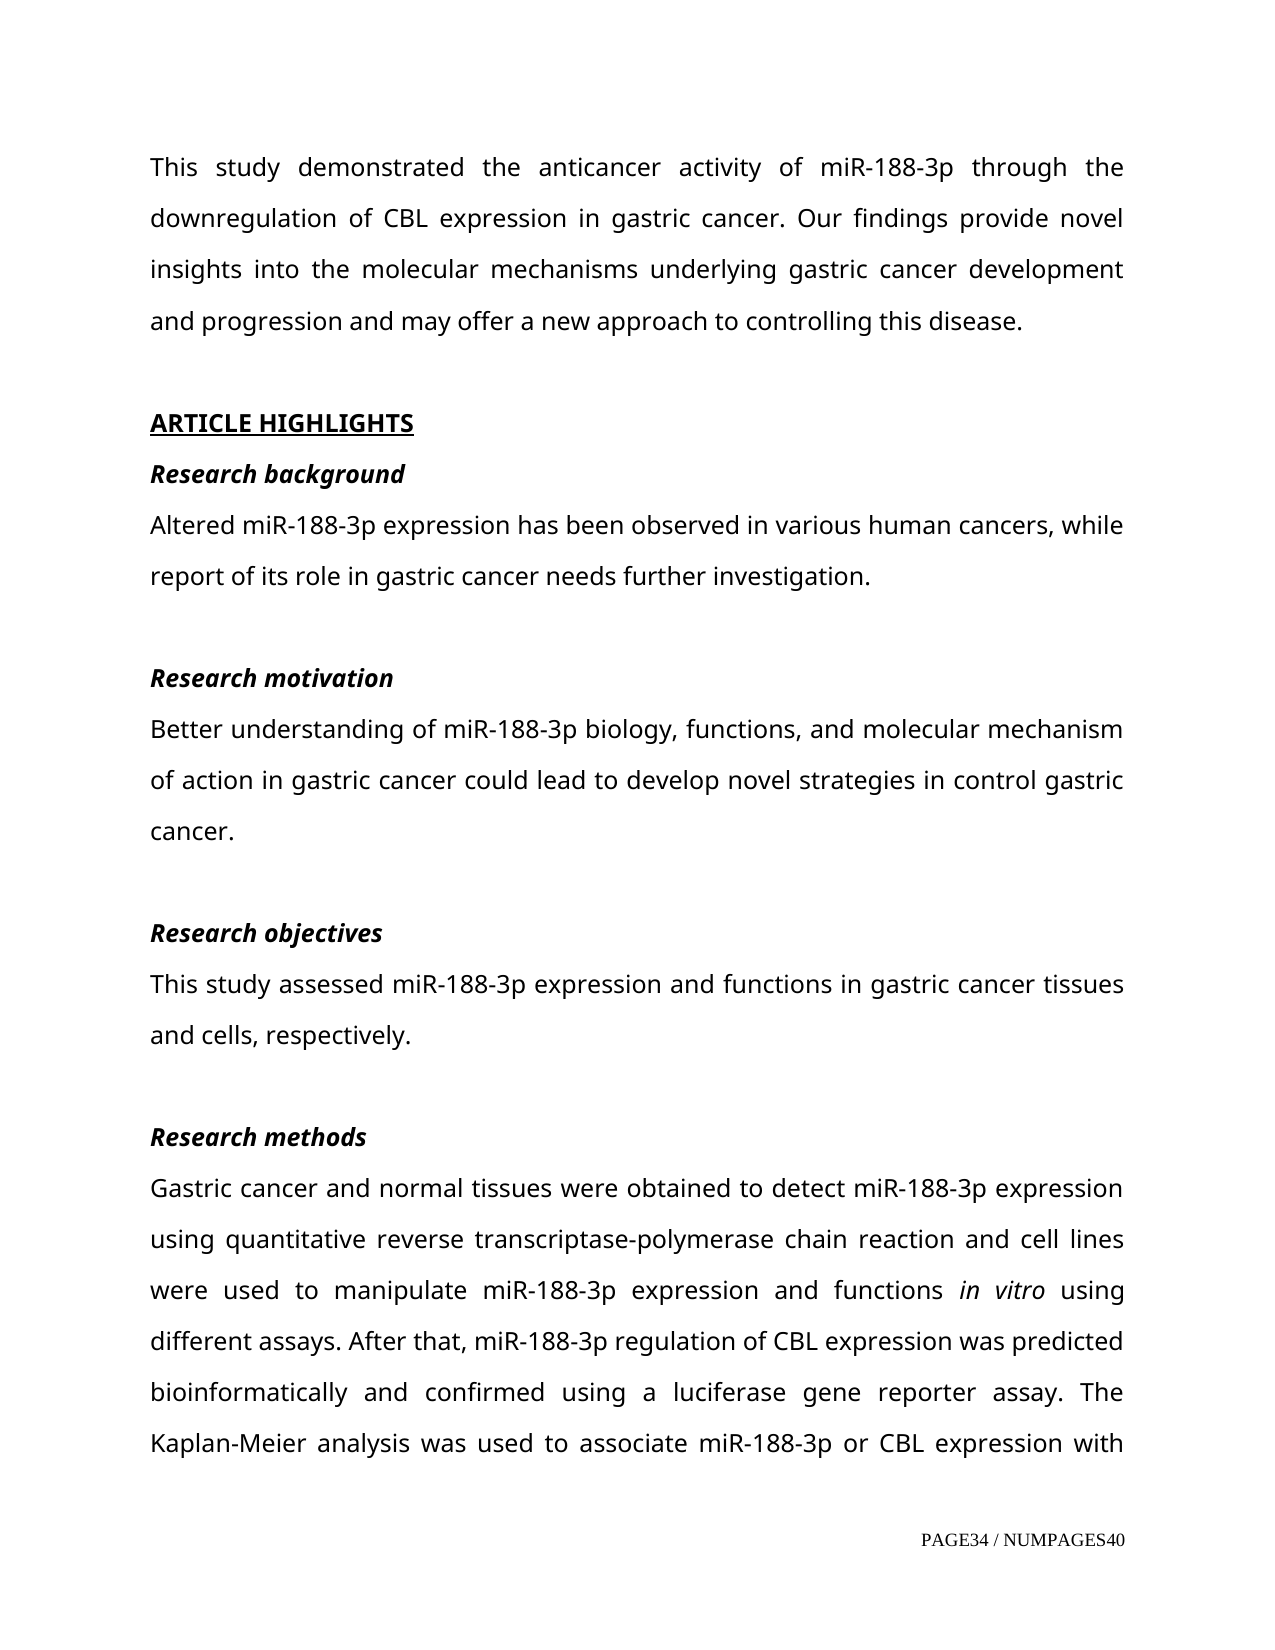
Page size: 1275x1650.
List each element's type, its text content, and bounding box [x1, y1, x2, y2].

text Altered miR-188-3p expression has been observed in various human cancers, while report of its role in gastric cancer needs further investigation. [150, 507, 1125, 592]
text Better understanding of miR-188-3p biology, functions, and molecular mechanism of action in gastric cancer could lead to develop novel strategies in control gastric cancer. [150, 711, 1125, 848]
text Research objectives [150, 916, 1125, 950]
text This study demonstrated the anticancer activity of miR-188-3p through the downregulation of CBL expression in gastric cancer. Our findings provide novel insights into the molecular mechanisms underlying gastric cancer development and progression and may offer a new approach to controlling this disease. [150, 150, 1125, 337]
text Research motivation [150, 660, 1125, 694]
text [150, 1171, 1125, 1460]
text Research background [150, 456, 1125, 490]
text This study assessed miR-188-3p expression and functions in gastric cancer tissues and cells, respectively. [150, 967, 1125, 1052]
text Research methods [150, 1120, 1125, 1154]
text ARTICLE HIGHLIGHTS [150, 405, 1125, 439]
